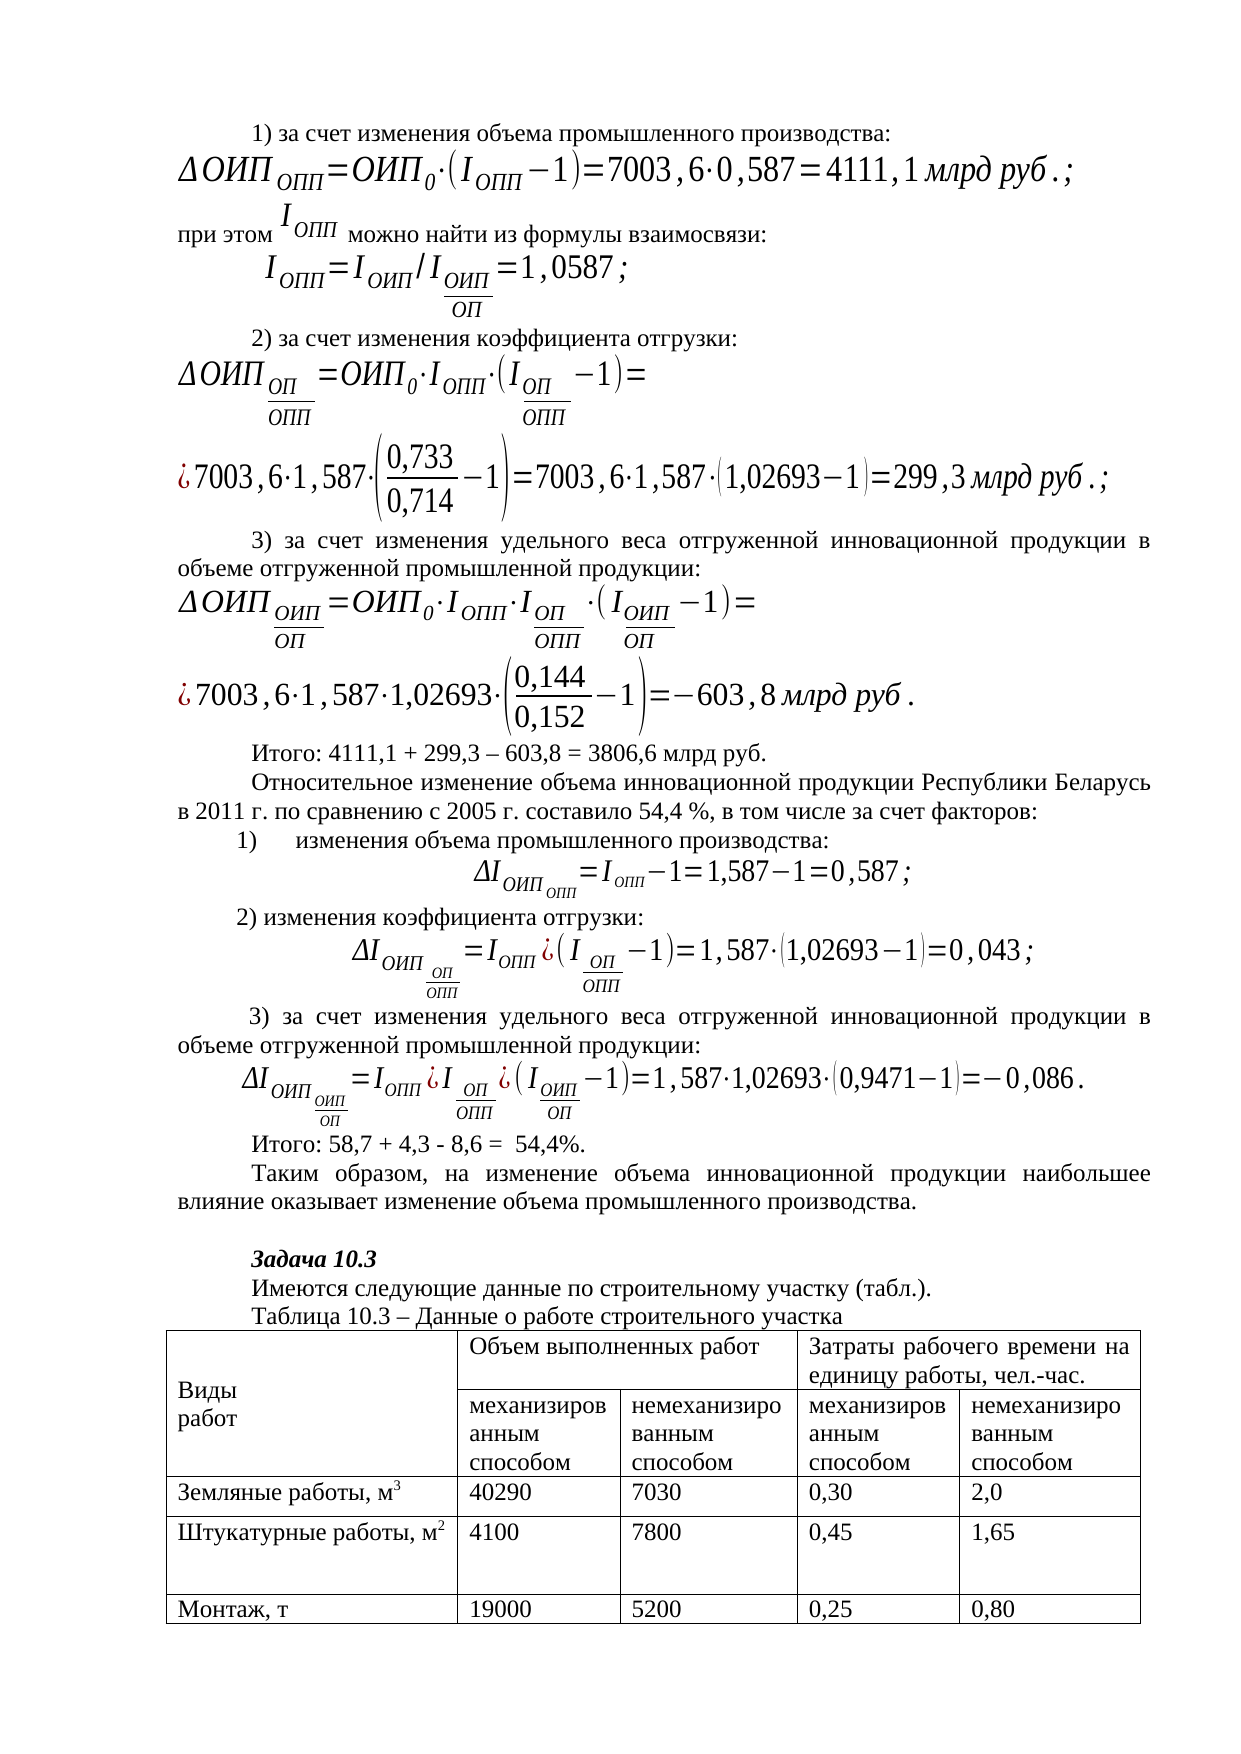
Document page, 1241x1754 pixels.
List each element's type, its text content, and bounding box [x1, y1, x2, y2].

list 1) за счет изменения объема промышленного производства: [177, 118, 1152, 147]
text Таблица 10.3 – Данные о работе строительного участка [177, 1301, 1152, 1330]
table_cell 2,0 [960, 1477, 1140, 1516]
table_cell немеханизированным способом [621, 1390, 797, 1476]
list 3) за счет изменения удельного веса отгруженной инновационной продукции в объеме отгруженной промышленной продукции: [177, 525, 1152, 582]
table_cell механизированным способом [798, 1390, 959, 1476]
text Имеются следующие данные по строительному участку (табл.). [177, 1273, 1152, 1301]
list 2) за счет изменения коэффициента отгрузки: [177, 323, 1152, 351]
table_cell 0,30 [798, 1477, 959, 1516]
table_header Затраты рабочего времени на единицу работы, чел.-час. [798, 1331, 1140, 1389]
table_cell механизированным способом [458, 1390, 620, 1476]
text Задача 10.3 [177, 1244, 1152, 1273]
table_cell 0,45 [798, 1517, 959, 1593]
table_cell Земляные работы, м3 [167, 1477, 457, 1516]
table_cell немеханизированным способом [960, 1390, 1140, 1476]
text Таким образом, на изменение объема инновационной продукции наибольшее влияние оказывает изменение объема промышленного производства. [177, 1158, 1152, 1215]
list 3) за счет изменения удельного веса отгруженной инновационной продукции в объеме отгруженной промышленной продукции: [177, 1001, 1152, 1058]
table_cell Монтаж, т [167, 1595, 457, 1623]
table_cell 7030 [621, 1477, 797, 1516]
table_cell 19000 [458, 1595, 620, 1623]
table_header Виды работ [167, 1331, 457, 1476]
list 2) изменения коэффициента отгрузки: [177, 902, 1152, 931]
table_cell 5200 [621, 1595, 797, 1623]
list Итого: 4111,1 + 299,3 – 603,8 = 3806,6 млрд руб. [177, 738, 1152, 767]
text Итого: 58,7 + 4,3 - 8,6 = 54,4%. [177, 1129, 1152, 1158]
table_cell 7800 [621, 1517, 797, 1593]
list при этом можно найти из формулы взаимосвязи: [177, 197, 1152, 248]
list изменения объема промышленного производства: [177, 825, 1152, 853]
table_cell Штукатурные работы, м2 [167, 1517, 457, 1593]
table_cell 4100 [458, 1517, 620, 1593]
table_cell 0,25 [798, 1595, 959, 1623]
table_header Объем выполненных работ [458, 1331, 797, 1389]
table_cell 0,80 [960, 1595, 1140, 1623]
list Относительное изменение объема инновационной продукции Республики Беларусь в 2011 г. по сравнению с 2005 г. составило 54,4 %, в том числе за счет факторов: [177, 767, 1152, 825]
table_cell 40290 [458, 1477, 620, 1516]
table_cell 1,65 [960, 1517, 1140, 1593]
